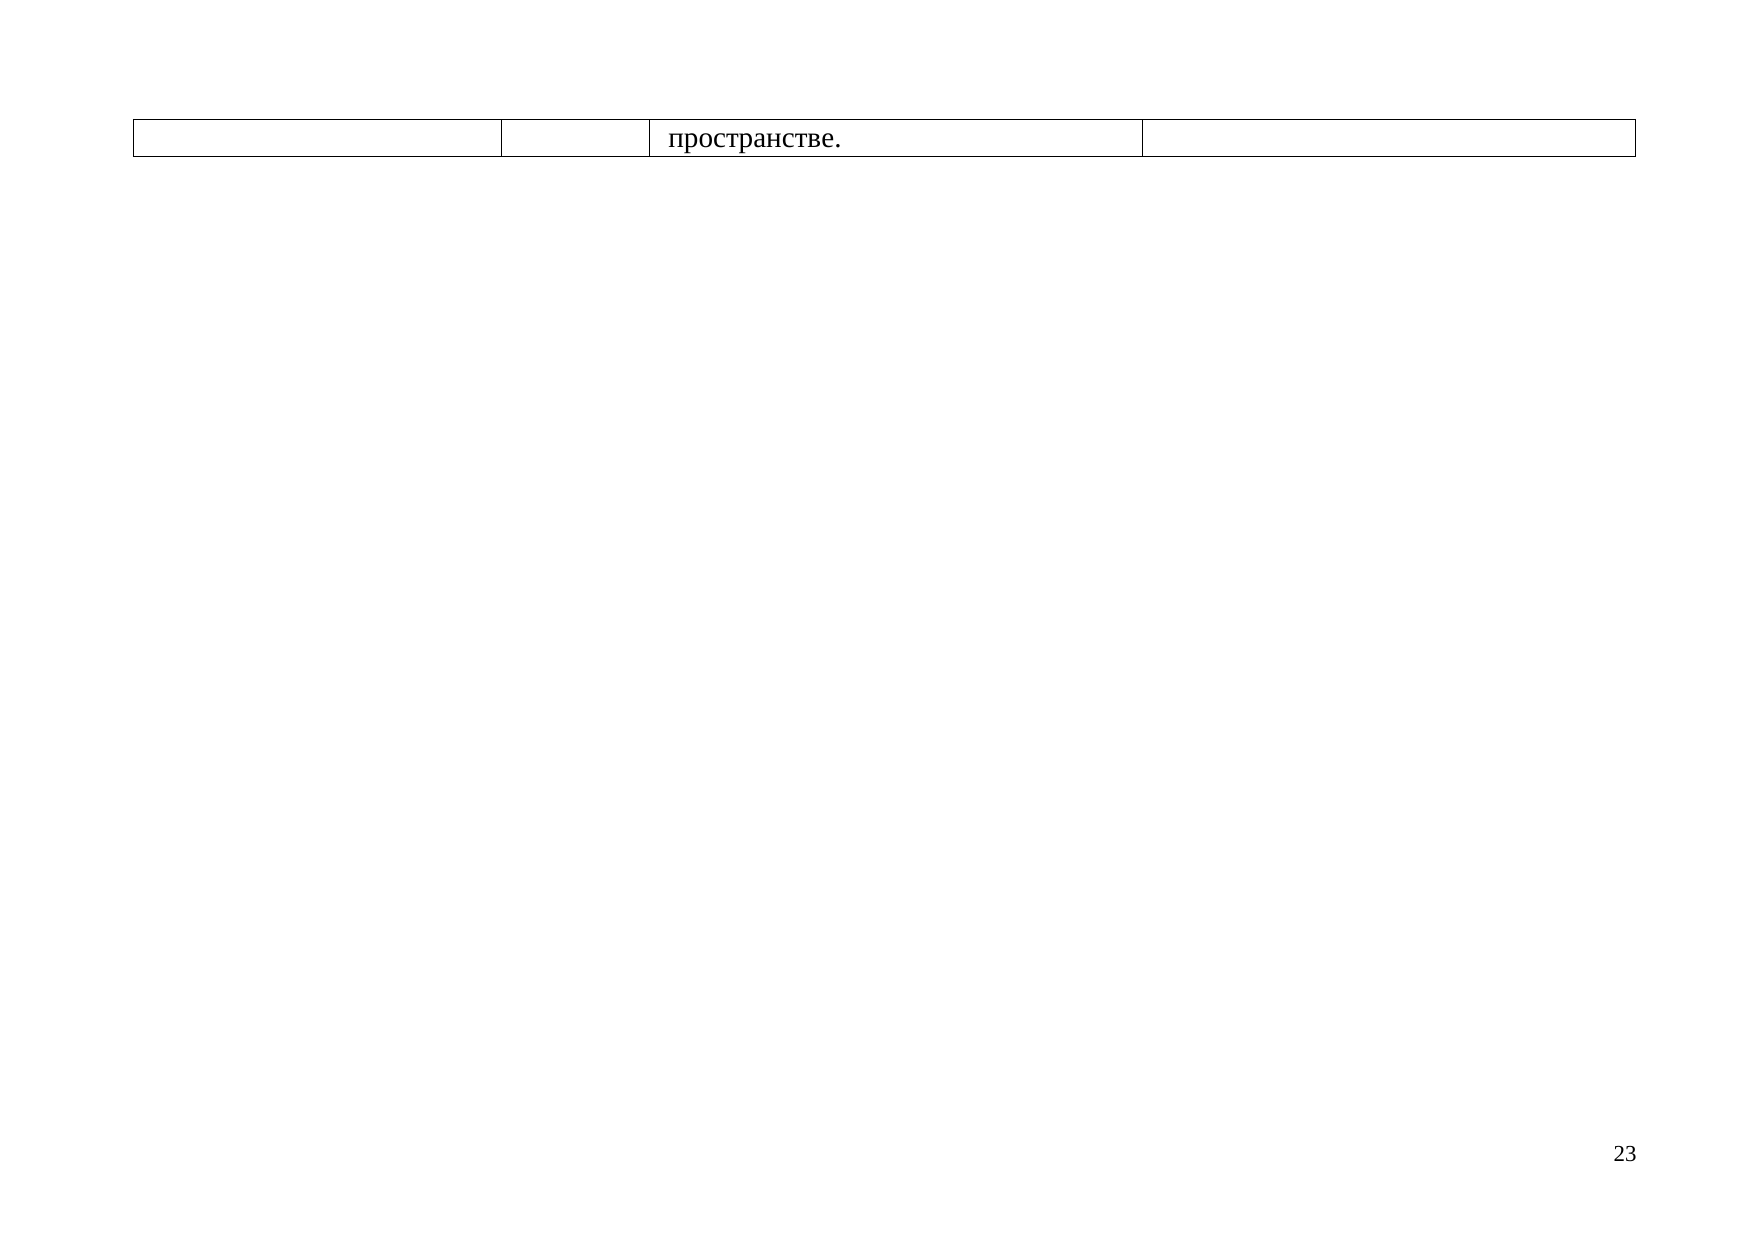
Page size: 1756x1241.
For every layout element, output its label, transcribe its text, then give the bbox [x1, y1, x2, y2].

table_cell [134, 120, 501, 156]
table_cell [650, 120, 1142, 156]
table_cell 12 [502, 120, 649, 156]
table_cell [1143, 120, 1635, 156]
